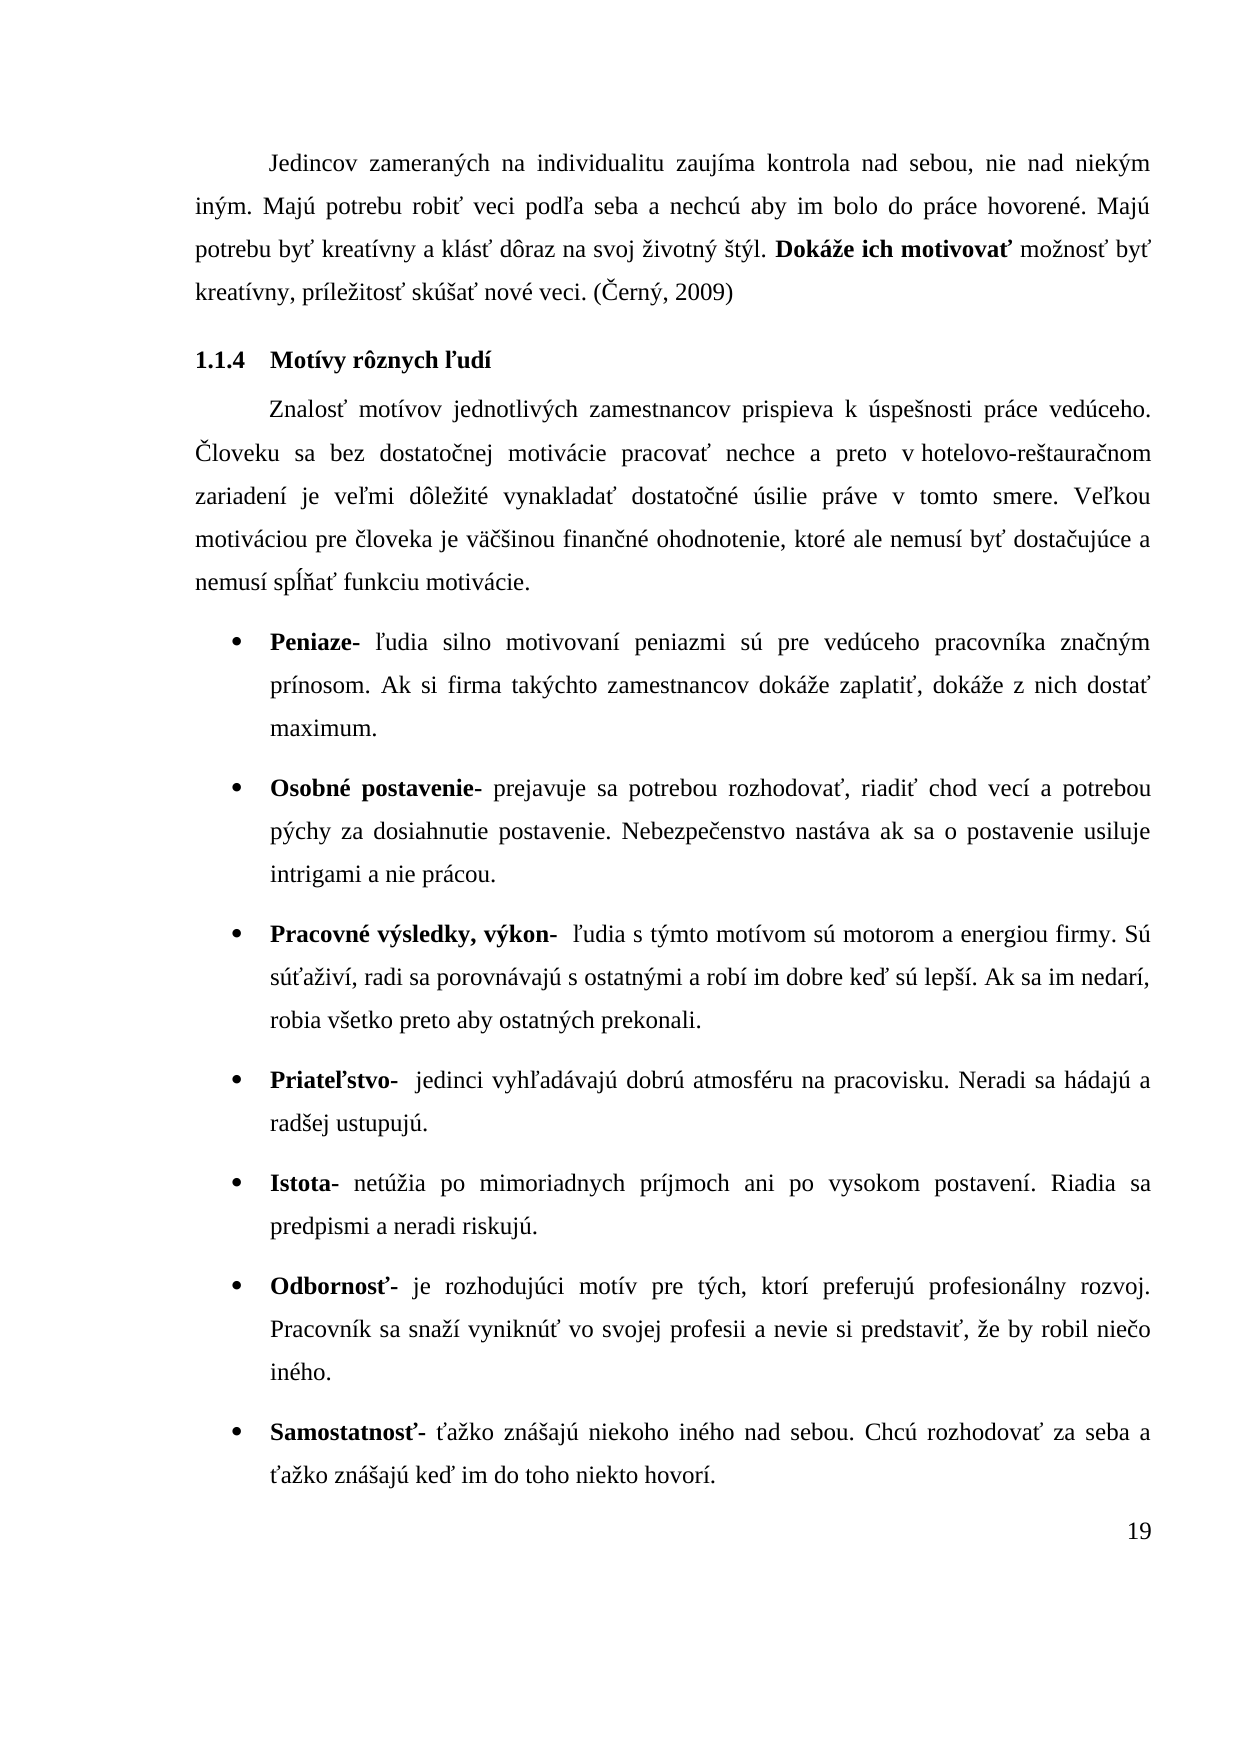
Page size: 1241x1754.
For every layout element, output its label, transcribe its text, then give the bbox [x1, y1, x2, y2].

list Peniaze- ľudia silno motivovaní peniazmi sú pre vedúceho pracovníka značným prínosom. Ak si firma takýchto zamestnancov dokáže zaplatiť, dokáže z nich dostať maximum. [232, 627, 1152, 742]
list Priateľstvo- jedinci vyhľadávajú dobrú atmosféru na pracovisku. Neradi sa hádajú a radšej ustupujú. [232, 1065, 1152, 1137]
list Samostatnosť- ťažko znášajú niekoho iného nad sebou. Chcú rozhodovať za seba a ťažko znášajú keď im do toho niekto hovorí. [232, 1417, 1152, 1489]
text Znalosť motívov jednotlivých zamestnancov prispieva k úspešnosti práce vedúceho. Človeku sa bez dostatočnej motivácie pracovať nechce a preto v hotelovo-reštauračnom zariadení je veľmi dôležité vynakladať dostatočné úsilie práve v tomto smere. Veľkou motiváciou pre človeka je väčšinou finančné ohodnotenie, ktoré ale nemusí byť dostačujúce a nemusí spĺňať funkciu motivácie. [195, 394, 1152, 596]
subtitle Motívy rôznych ľudí [195, 345, 1152, 374]
list Osobné postavenie- prejavuje sa potrebou rozhodovať, riadiť chod vecí a potrebou pýchy za dosiahnutie postavenie. Nebezpečenstvo nastáva ak sa o postavenie usiluje intrigami a nie prácou. [232, 773, 1152, 888]
list Odbornosť- je rozhodujúci motív pre tých, ktorí preferujú profesionálny rozvoj. Pracovník sa snaží vyniknúť vo svojej profesii a nevie si predstaviť, že by robil niečo iného. [232, 1271, 1152, 1386]
list Pracovné výsledky, výkon- ľudia s týmto motívom sú motorom a energiou firmy. Sú súťaživí, radi sa porovnávajú s ostatnými a robí im dobre keď sú lepší. Ak sa im nedarí, robia všetko preto aby ostatných prekonali. [232, 919, 1152, 1034]
text Jedincov zameraných na individualitu zaujíma kontrola nad sebou, nie nad niekým iným. Majú potrebu robiť veci podľa seba a nechcú aby im bolo do práce hovorené. Majú potrebu byť kreatívny a klásť dôraz na svoj životný štýl. Dokáže ich motivovať možnosť byť kreatívny, príležitosť skúšať nové veci. (Černý, 2009) [195, 148, 1152, 306]
list Istota- netúžia po mimoriadnych príjmoch ani po vysokom postavení. Riadia sa predpismi a neradi riskujú. [232, 1168, 1152, 1240]
